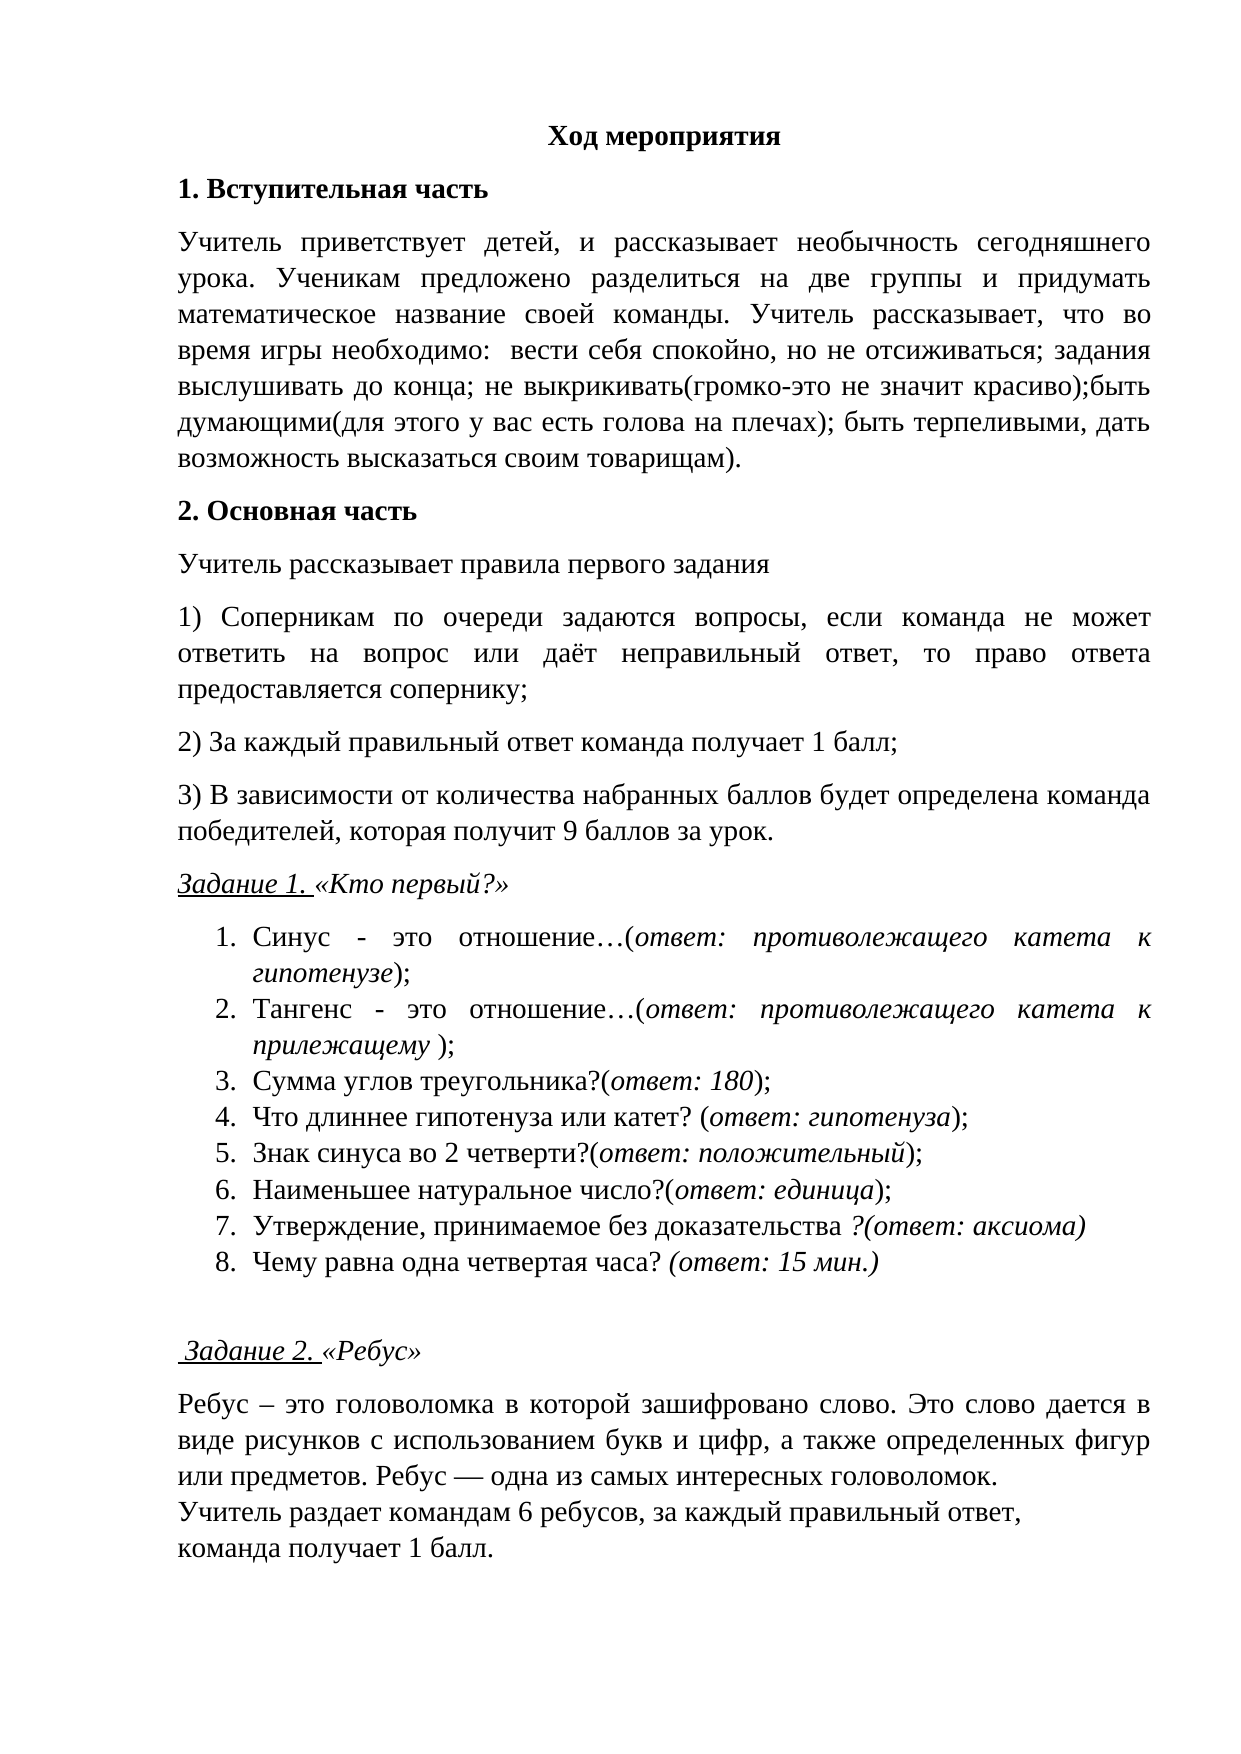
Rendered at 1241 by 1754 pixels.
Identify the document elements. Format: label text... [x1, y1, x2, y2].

list Ребус – это головоломка в которой зашифровано слово. Это слово дается в виде рисунков с использованием букв и цифр, а также определенных фигур или предметов. Ребус — одна из самых интересных головоломок. [177, 1386, 1152, 1492]
text Учитель рассказывает правила первого задания [177, 546, 1152, 580]
text 1) Соперникам по очереди задаются вопросы, если команда не может ответить на вопрос или даёт неправильный ответ, то право ответа предоставляется сопернику; [177, 599, 1152, 705]
text Ход мероприятия [177, 118, 1152, 152]
list Синус - это отношение…(ответ: противолежащего катета к гипотенузе); [215, 919, 1152, 988]
list Наименьшее натуральное число?(ответ: единица); [215, 1172, 1152, 1205]
list Сумма углов треугольника?(ответ: 180); [215, 1063, 1152, 1097]
list Знак синуса во 2 четверти?(ответ: положительный); [215, 1136, 1152, 1169]
list команда получает 1 балл. [177, 1530, 1152, 1564]
text 3) В зависимости от количества набранных баллов будет определена команда победителей, которая получит 9 баллов за урок. [177, 777, 1152, 847]
list Чему равна одна четвертая часа? (ответ: 15 мин.) [215, 1244, 1152, 1278]
text 2. Основная часть [177, 493, 1152, 527]
list Тангенс - это отношение…(ответ: противолежащего катета к прилежащему ); [215, 991, 1152, 1061]
list Что длиннее гипотенуза или катет? (ответ: гипотенуза); [215, 1099, 1152, 1133]
text Задание 2. «Ребус» [177, 1333, 1152, 1367]
text 2) За каждый правильный ответ команда получает 1 балл; [177, 724, 1152, 758]
text Задание 1. «Кто первый?» [177, 866, 1152, 899]
text 1. Вступительная часть [177, 171, 1152, 204]
text Учитель приветствует детей, и рассказывает необычность сегодняшнего урока. Ученикам предложено разделиться на две группы и придумать математическое название своей команды. Учитель рассказывает, что во время игры необходимо: вести себя спокойно, но не отсиживаться; задания выслушивать до конца; не выкрикивать(громко-это не значит красиво);быть думающими(для этого у вас есть голова на плечах); быть терпеливыми, дать возможность высказаться своим товарищам). [177, 224, 1152, 474]
list Учитель раздает командам 6 ребусов, за каждый правильный ответ, [177, 1494, 1152, 1528]
list Утверждение, принимаемое без доказательства ?(ответ: аксиома) [215, 1208, 1152, 1241]
